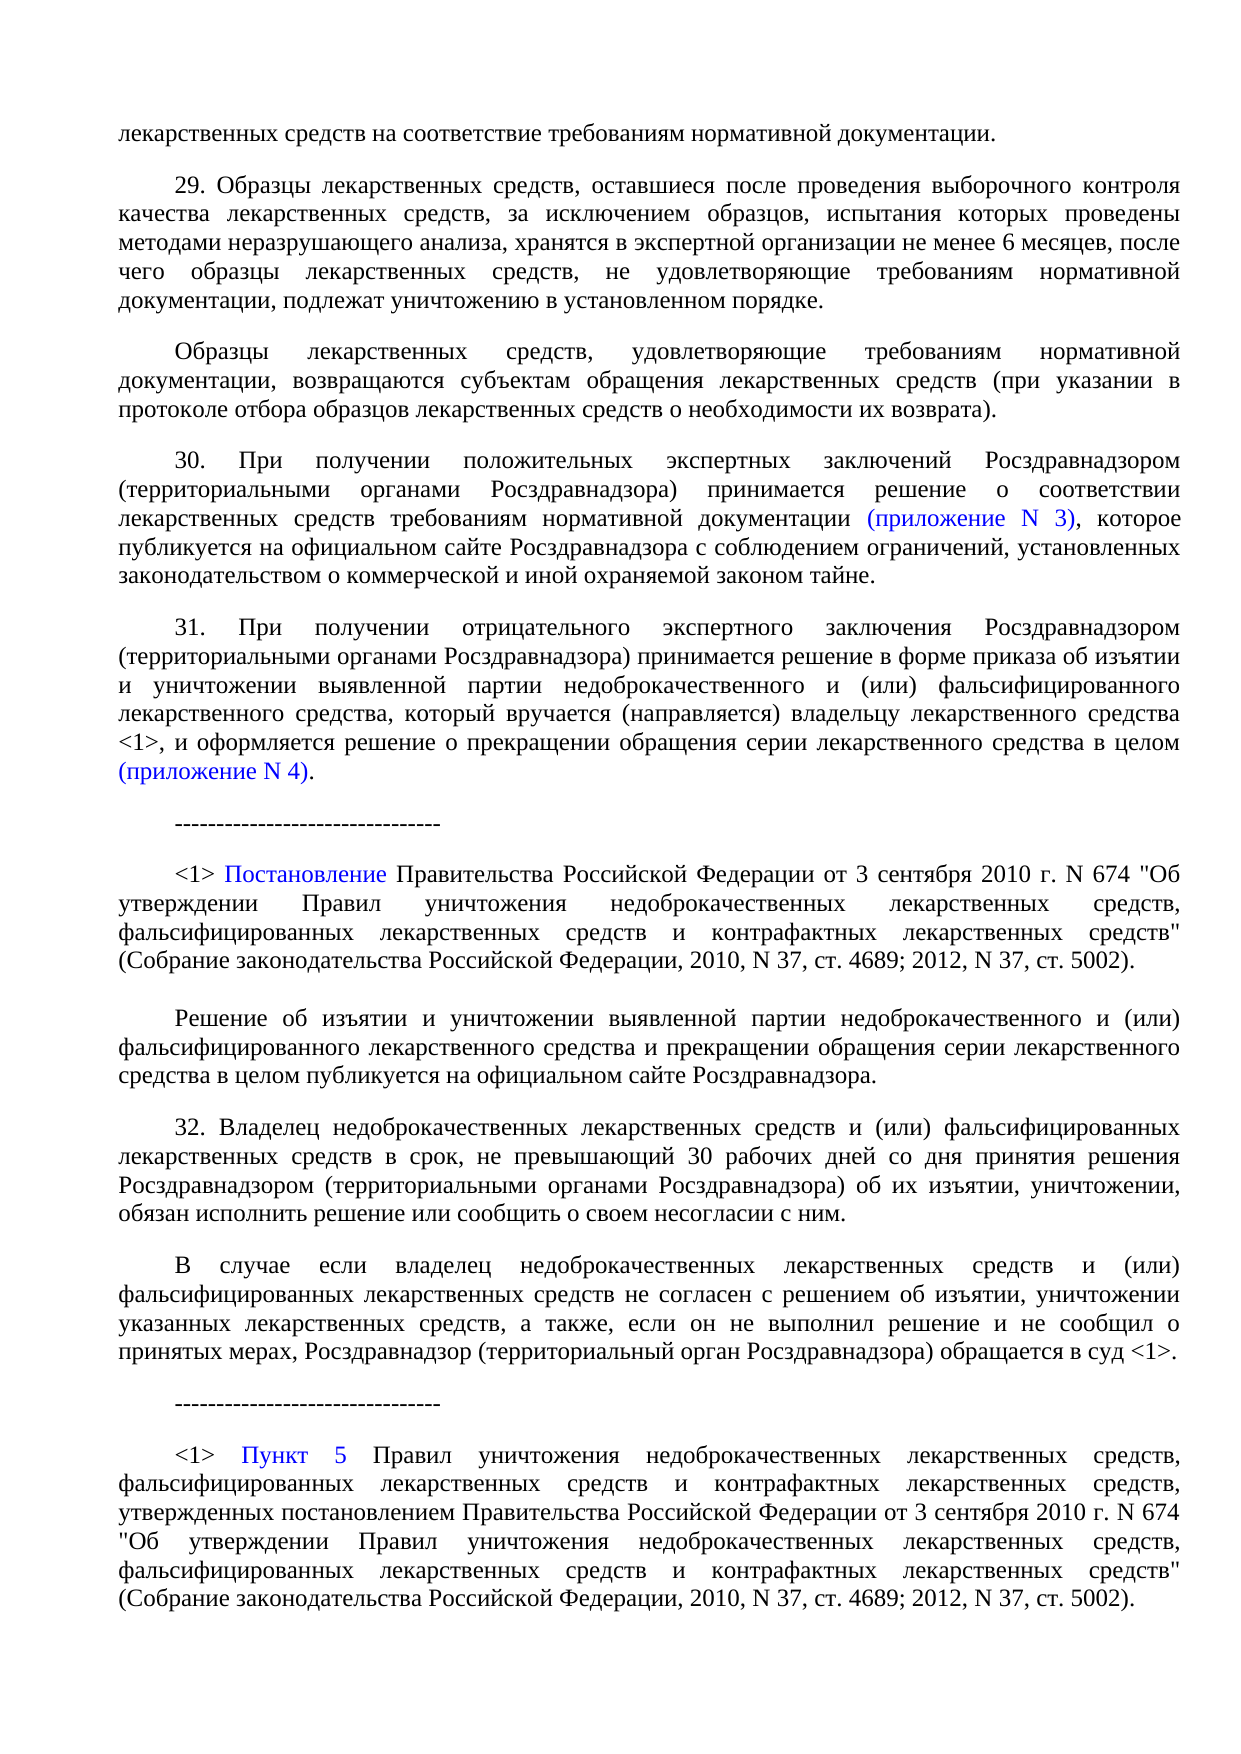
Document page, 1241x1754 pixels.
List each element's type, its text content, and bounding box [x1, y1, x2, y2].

text <1> Постановление Правительства Российской Федерации от 3 сентября 2010 г. N 674 "Об утверждении Правил уничтожения недоброкачественных лекарственных средств, фальсифицированных лекарственных средств и контрафактных лекарственных средств" (Собрание законодательства Российской Федерации, 2010, N 37, ст. 4689; 2012, N 37, ст. 5002). [118, 859, 1181, 974]
text 32. Владелец недоброкачественных лекарственных средств и (или) фальсифицированных лекарственных средств в срок, не превышающий 30 рабочих дней со дня принятия решения Росздравнадзором (территориальными органами Росздравнадзора) об их изъятии, уничтожении, обязан исполнить решение или сообщить о своем несогласии с ним. [118, 1112, 1181, 1227]
text -------------------------------- [118, 808, 1181, 836]
text Решение об изъятии и уничтожении выявленной партии недоброкачественного и (или) фальсифицированного лекарственного средства и прекращении обращения серии лекарственного средства в целом публикуется на официальном сайте Росздравнадзора. [118, 1003, 1181, 1089]
text 31. При получении отрицательного экспертного заключения Росздравнадзором (территориальными органами Росздравнадзора) принимается решение в форме приказа об изъятии и уничтожении выявленной партии недоброкачественного и (или) фальсифицированного лекарственного средства, который вручается (направляется) владельцу лекарственного средства <1>, и оформляется решение о прекращении обращения серии лекарственного средства в целом (приложение N 4). [118, 612, 1181, 785]
text 30. При получении положительных экспертных заключений Росздравнадзором (территориальными органами Росздравнадзора) принимается решение о соответствии лекарственных средств требованиям нормативной документации (приложение N 3), которое публикуется на официальном сайте Росздравнадзора с соблюдением ограничений, установленных законодательством о коммерческой и иной охраняемой законом тайне. [118, 446, 1181, 589]
text В случае если владелец недоброкачественных лекарственных средств и (или) фальсифицированных лекарственных средств не согласен с решением об изъятии, уничтожении указанных лекарственных средств, а также, если он не выполнил решение и не сообщил о принятых мерах, Росздравнадзор (территориальный орган Росздравнадзора) обращается в суд <1>. [118, 1250, 1181, 1365]
text 29. Образцы лекарственных средств, оставшиеся после проведения выборочного контроля качества лекарственных средств, за исключением образцов, испытания которых проведены методами неразрушающего анализа, хранятся в экспертной организации не менее 6 месяцев, после чего образцы лекарственных средств, не удовлетворяющие требованиям нормативной документации, подлежат уничтожению в установленном порядке. [118, 170, 1181, 313]
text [118, 118, 1181, 147]
text -------------------------------- [118, 1388, 1181, 1417]
text <1> Пункт 5 Правил уничтожения недоброкачественных лекарственных средств, фальсифицированных лекарственных средств и контрафактных лекарственных средств, утвержденных постановлением Правительства Российской Федерации от 3 сентября 2010 г. N 674 "Об утверждении Правил уничтожения недоброкачественных лекарственных средств, фальсифицированных лекарственных средств и контрафактных лекарственных средств" (Собрание законодательства Российской Федерации, 2010, N 37, ст. 4689; 2012, N 37, ст. 5002). [118, 1440, 1181, 1612]
text Образцы лекарственных средств, удовлетворяющие требованиям нормативной документации, возвращаются субъектам обращения лекарственных средств (при указании в протоколе отбора образцов лекарственных средств о необходимости их возврата). [118, 336, 1181, 423]
